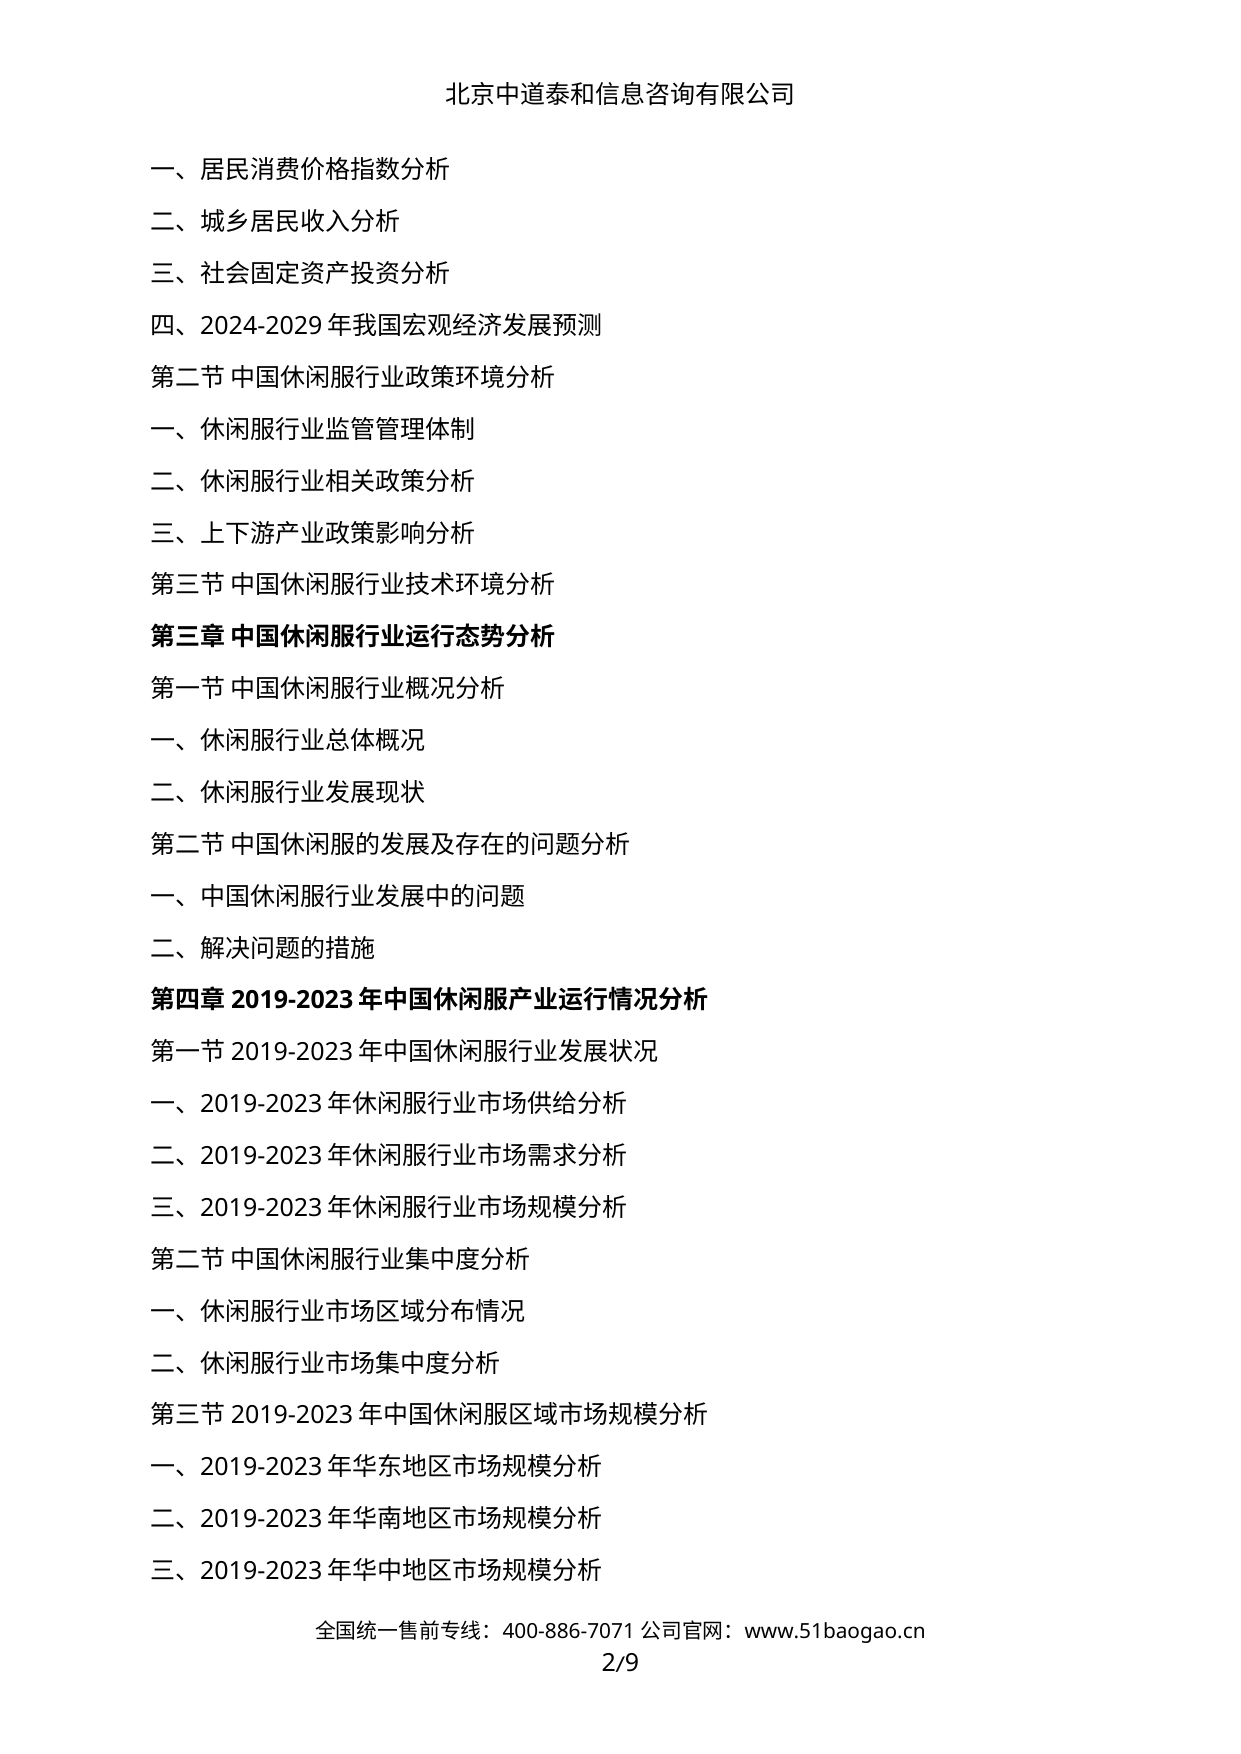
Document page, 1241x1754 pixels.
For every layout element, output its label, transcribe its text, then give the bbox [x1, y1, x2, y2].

text 一、居民消费价格指数分析 [150, 150, 1090, 186]
text 一、休闲服行业总体概况 [150, 721, 1090, 757]
text 第三节 中国休闲服行业技术环境分析 [150, 565, 1090, 601]
text 第一节 中国休闲服行业概况分析 [150, 669, 1090, 705]
text 四、2024-2029年我国宏观经济发展预测 [150, 306, 1090, 342]
text 二、城乡居民收入分析 [150, 202, 1090, 238]
text 第二节 中国休闲服行业集中度分析 [150, 1239, 1090, 1276]
text 第四章 2019-2023年中国休闲服产业运行情况分析 [150, 980, 1090, 1016]
text 二、休闲服行业相关政策分析 [150, 461, 1090, 497]
text 二、2019-2023年休闲服行业市场需求分析 [150, 1136, 1090, 1172]
text 三、2019-2023年休闲服行业市场规模分析 [150, 1187, 1090, 1224]
text 一、中国休闲服行业发展中的问题 [150, 876, 1090, 912]
text 二、休闲服行业市场集中度分析 [150, 1343, 1090, 1379]
text 二、解决问题的措施 [150, 928, 1090, 964]
text 二、2019-2023年华南地区市场规模分析 [150, 1499, 1090, 1535]
text 二、休闲服行业发展现状 [150, 772, 1090, 809]
text 一、2019-2023年华东地区市场规模分析 [150, 1447, 1090, 1483]
text 一、休闲服行业监管管理体制 [150, 409, 1090, 446]
text 第三节 2019-2023年中国休闲服区域市场规模分析 [150, 1395, 1090, 1431]
text 三、2019-2023年华中地区市场规模分析 [150, 1551, 1090, 1587]
text 三、社会固定资产投资分析 [150, 254, 1090, 290]
text 三、上下游产业政策影响分析 [150, 513, 1090, 549]
text 第二节 中国休闲服行业政策环境分析 [150, 357, 1090, 394]
text 第一节 2019-2023年中国休闲服行业发展状况 [150, 1032, 1090, 1068]
text 第三章 中国休闲服行业运行态势分析 [150, 617, 1090, 653]
text 一、休闲服行业市场区域分布情况 [150, 1291, 1090, 1327]
text 第二节 中国休闲服的发展及存在的问题分析 [150, 824, 1090, 861]
text 一、2019-2023年休闲服行业市场供给分析 [150, 1084, 1090, 1120]
